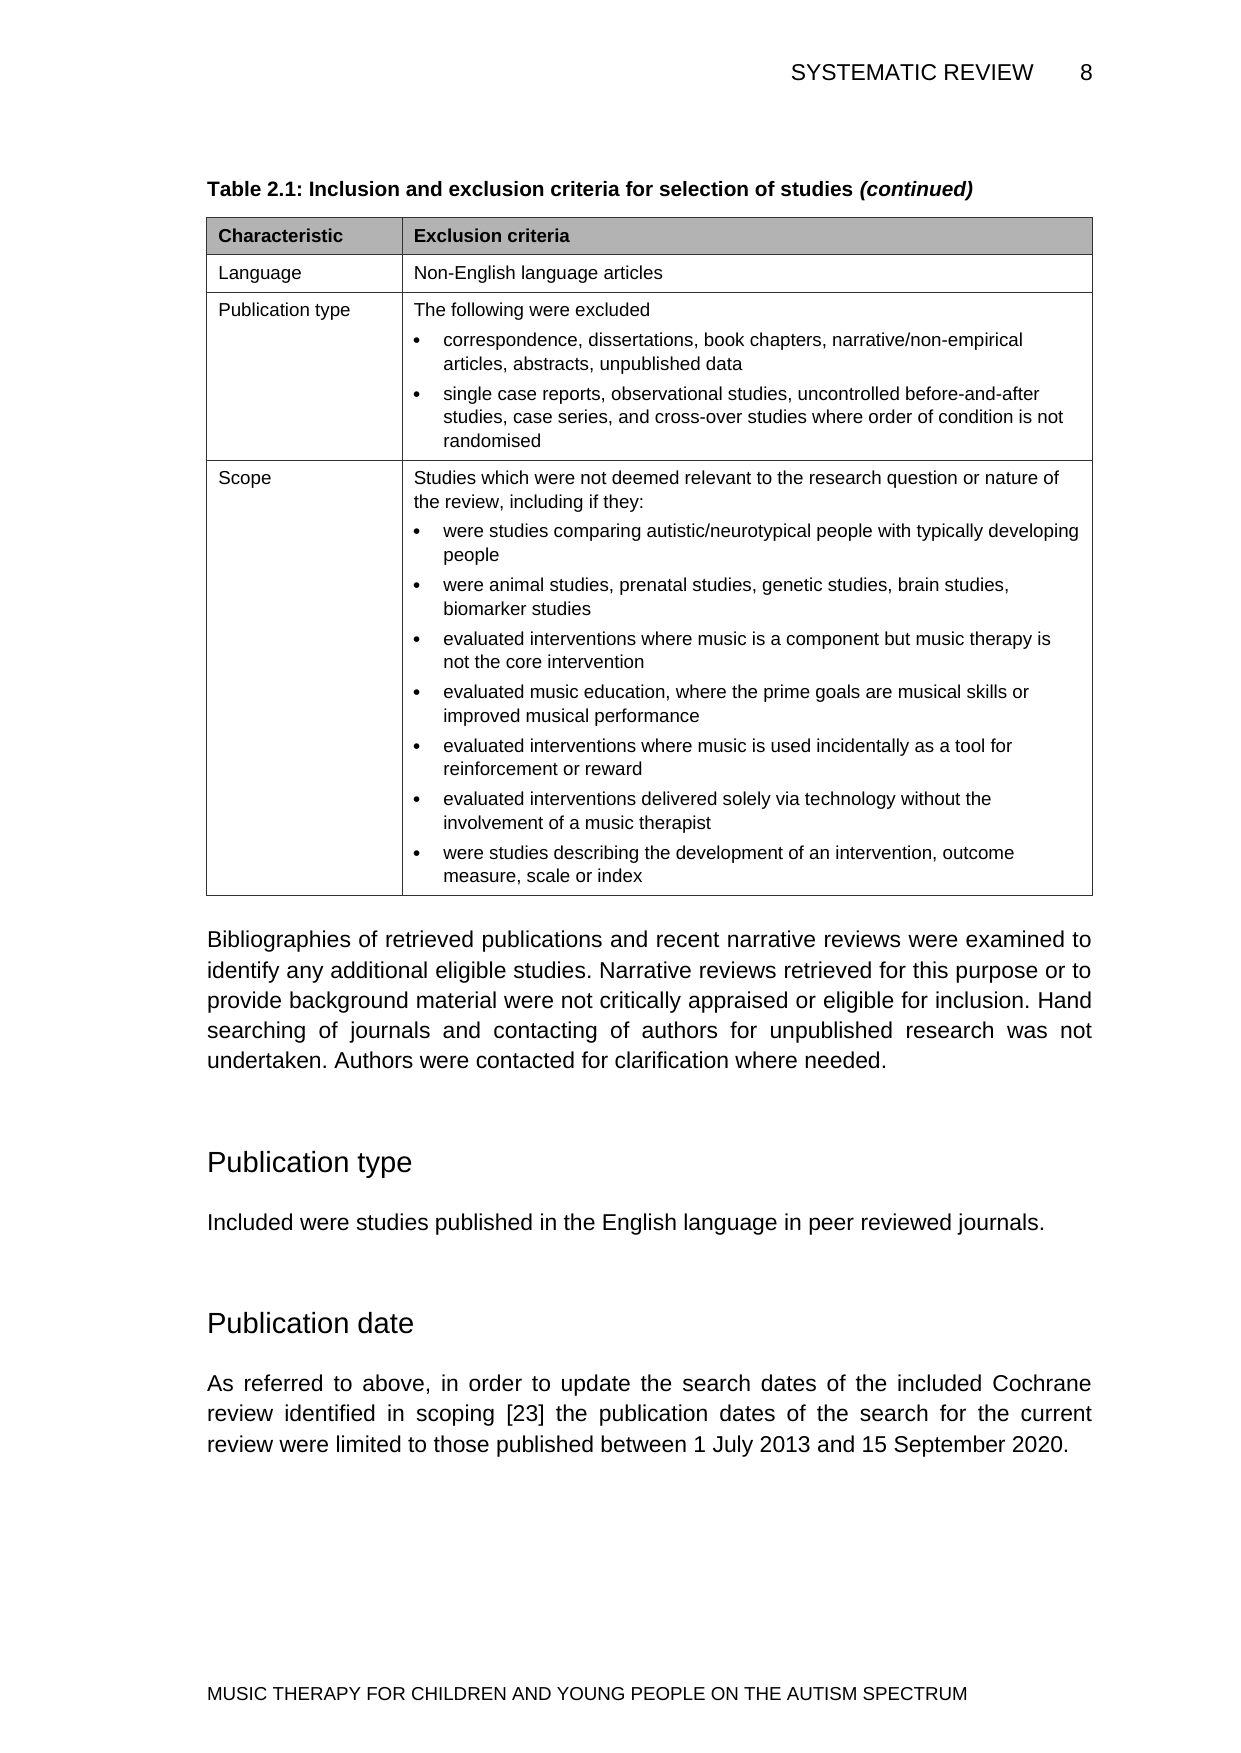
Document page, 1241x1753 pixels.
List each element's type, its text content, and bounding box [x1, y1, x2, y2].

subtitle Publication date [207, 1307, 1092, 1340]
table_cell Scope [207, 461, 402, 895]
text Bibliographies of retrieved publications and recent narrative reviews were examined to identify any additional eligible studies. Narrative reviews retrieved for this purpose or to provide background material were not critically appraised or eligible for inclusion. Hand searching of journals and contacting of authors for unpublished research was not undertaken. Authors were contacted for clarification where needed. [207, 926, 1092, 1073]
table_cell Language [207, 255, 402, 292]
table_cell Publication type [207, 293, 402, 459]
text Table 2.1: Inclusion and exclusion criteria for selection of studies (continued) [207, 177, 1092, 201]
subtitle Publication type [207, 1145, 1092, 1179]
table_cell Studies which were not deemed relevant to the research question or nature of the review, including if they: were studies comparing autistic/neurotypical people with typically developing people were animal studies, prenatal studies, genetic studies, brain studies, biomarker studies evaluated interventions where music is a component but music therapy is not the core intervention evaluated music education, where the prime goals are musical skills or improved musical performance evaluated interventions where music is used incidentally as a tool for reinforcement or reward evaluated interventions delivered solely via technology without the involvement of a music therapist were studies describing the development of an intervention, outcome measure, scale or index [403, 461, 1092, 895]
table_cell Non-English language articles [403, 255, 1092, 292]
table_cell The following were excluded correspondence, dissertations, book chapters, narrative/non-empirical articles, abstracts, unpublished data single case reports, observational studies, uncontrolled before-and-after studies, case series, and cross-over studies where order of condition is not randomised [403, 293, 1092, 459]
table_header Characteristic [207, 218, 402, 254]
table_header Exclusion criteria [403, 218, 1092, 254]
text As referred to above, in order to update the search dates of the included Cochrane review identified in scoping [23] the publication dates of the search for the current review were limited to those published between 1 July 2013 and 15 September 2020. [207, 1370, 1092, 1457]
text Included were studies published in the English language in peer reviewed journals. [207, 1209, 1092, 1235]
